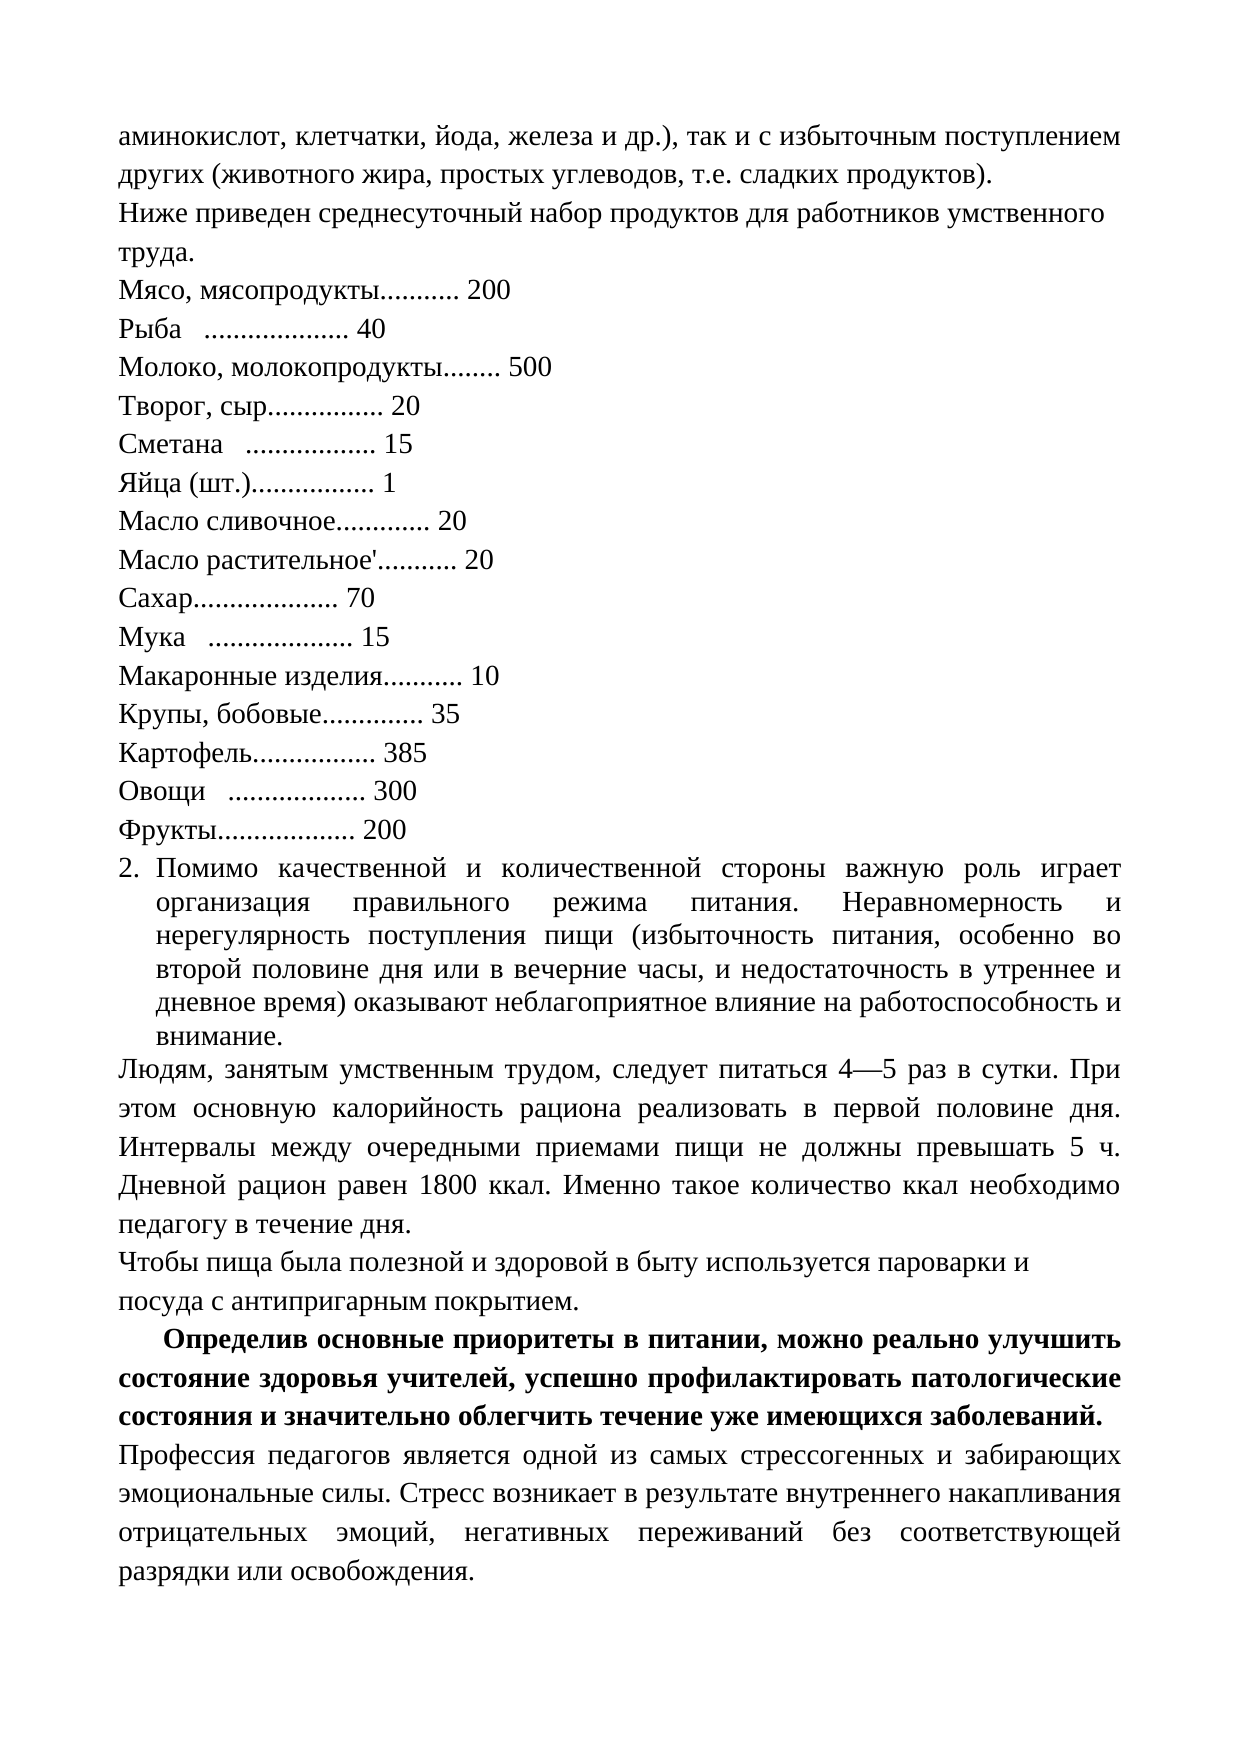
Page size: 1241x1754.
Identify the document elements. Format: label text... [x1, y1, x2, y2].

text Масло растительное'........... 20 [118, 542, 1122, 576]
text Молоко, молокопродукты........ 500 [118, 349, 1122, 383]
text Профессия педагогов является одной из самых стрессогенных и забирающих эмоциональные силы. Стресс возникает в результате внутреннего накапливания отрицательных эмоций, негативных переживаний без соответствующей разрядки или освобождения. [118, 1437, 1122, 1586]
text Ниже приведен среднесуточный набор продуктов для работников умственного труда. [118, 195, 1122, 267]
text Определив основные приоритеты в питании, можно реально улучшить состояние здоровья учителей, успешно профилактировать патологические состояния и значительно облегчить течение уже имеющихся заболеваний. [118, 1321, 1122, 1432]
text Сметана .................. 15 [118, 426, 1122, 460]
text Масло сливочное............. 20 [118, 503, 1122, 537]
text Творог, сыр................ 20 [118, 388, 1122, 421]
text Яйца (шт.)................. 1 [118, 465, 1122, 498]
text Крупы, бобовые.............. 35 [118, 696, 1122, 730]
text Макаронные изделия........... 10 [118, 658, 1122, 691]
text Картофель................. 385 [118, 735, 1122, 768]
text Мука .................... 15 [118, 619, 1122, 653]
text Чтобы пища была полезной и здоровой в быту используется пароварки и посуда с антипригарным покрытием. [118, 1244, 1122, 1316]
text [118, 118, 1122, 190]
text Сахар.................... 70 [118, 581, 1122, 614]
text Фрукты................... 200 [118, 812, 1122, 845]
list Помимо качественной и количественной стороны важную роль играет организация правильного режима питания. Неравномерность и нерегулярность поступления пищи (избыточность питания, особенно во второй половине дня или в вечерние часы, и недостаточность в утреннее и дневное время) оказывают неблагоприятное влияние на работоспособность и внимание. [118, 850, 1122, 1052]
text Рыба .................... 40 [118, 311, 1122, 344]
text Мясо, мясопродукты........... 200 [118, 272, 1122, 306]
text Людям, занятым умственным трудом, следует питаться 4—5 раз в сутки. При этом основную калорийность рациона реализовать в первой половине дня. Интервалы между очередными приемами пищи не должны превышать 5 ч. Дневной рацион равен 1800 ккал. Именно такое количество ккал необходимо педагогу в течение дня. [118, 1052, 1122, 1239]
text Овощи ................... 300 [118, 773, 1122, 807]
